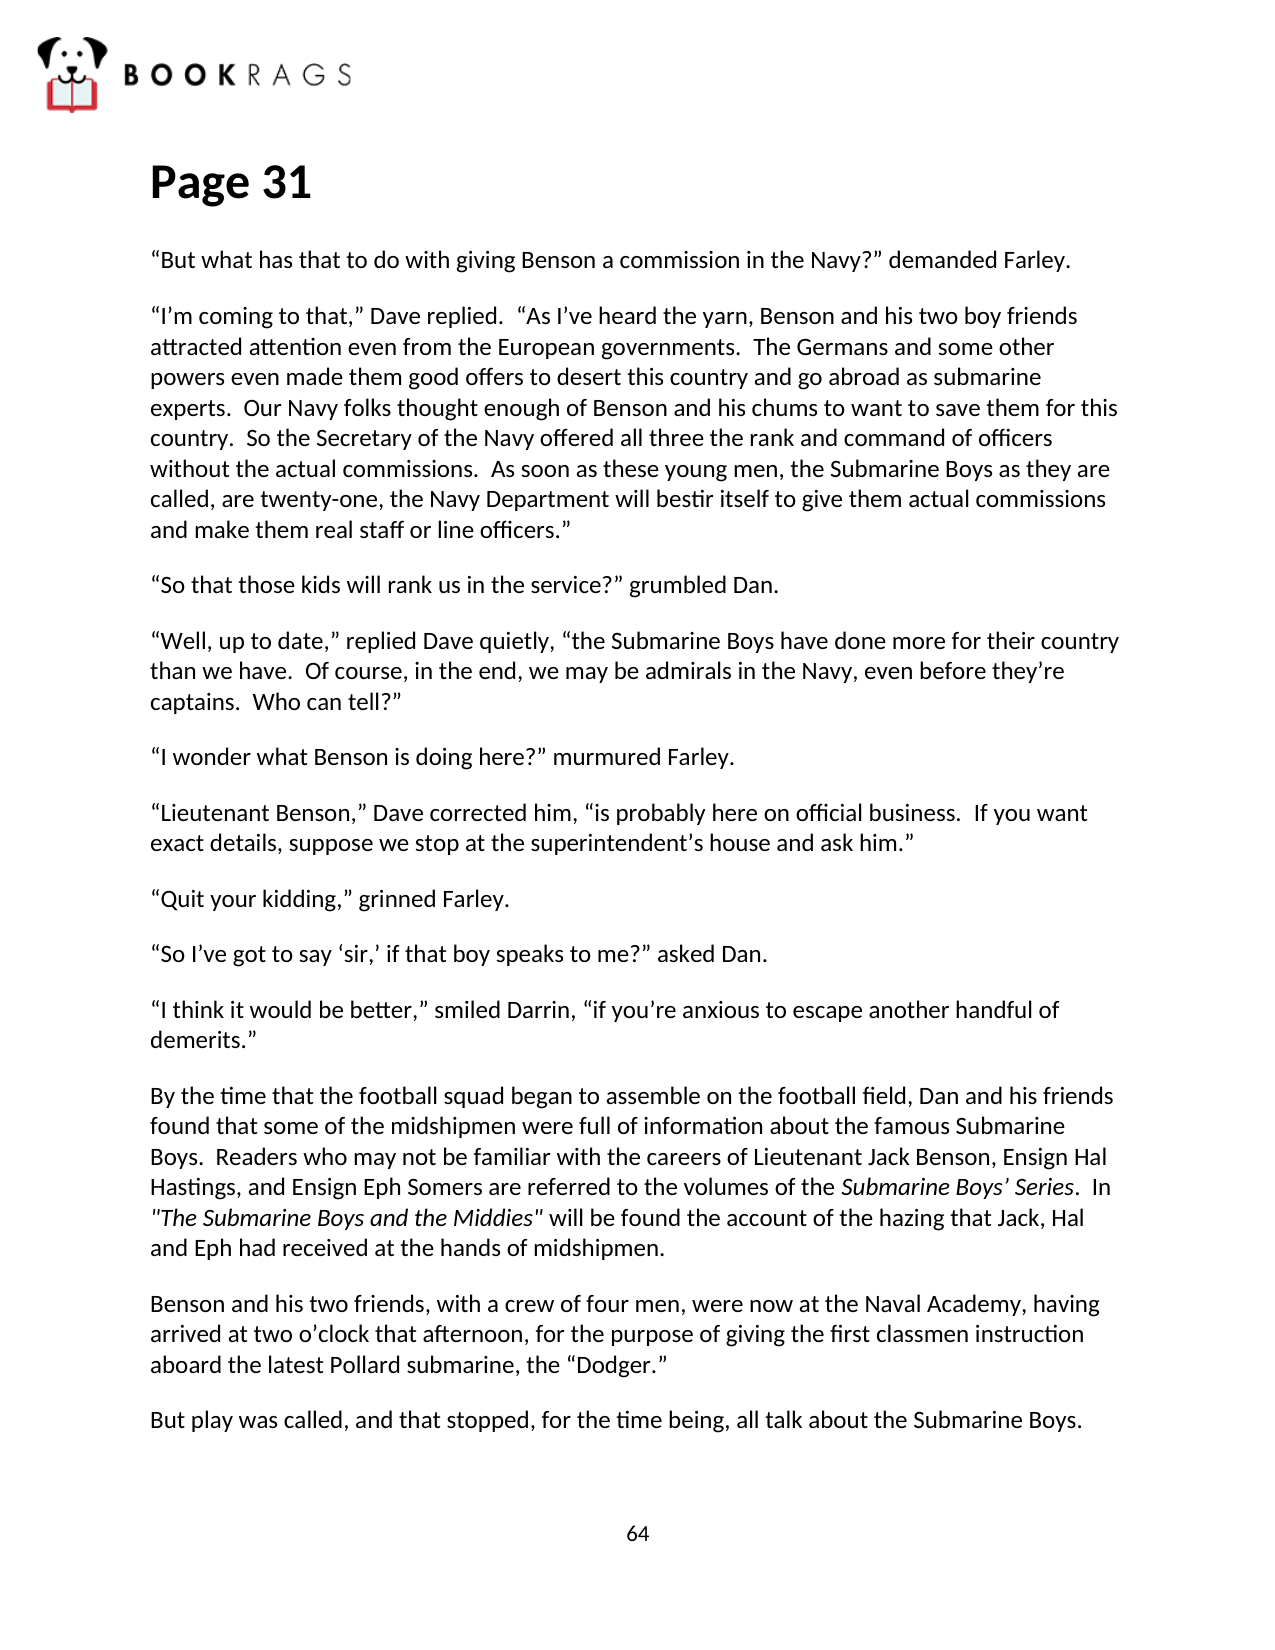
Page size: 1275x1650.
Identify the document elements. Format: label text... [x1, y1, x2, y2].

text But play was called, and that stopped, for the time being, all talk about the Submarine Boys. [150, 1405, 1125, 1435]
text “I think it would be better,” smiled Darrin, “if you’re anxious to escape another handful of demerits.” [150, 994, 1125, 1055]
text “Lieutenant Benson,” Dave corrected him, “is probably here on official business. If you want exact details, suppose we stop at the superintendent’s house and ask him.” [150, 797, 1125, 858]
picture [37, 37, 351, 113]
text “Quit your kidding,” grinned Farley. [150, 883, 1125, 913]
text “So I’ve got to say ‘sir,’ if that boy speaks to me?” asked Dan. [150, 938, 1125, 969]
text Benson and his two friends, with a crew of four men, were now at the Naval Academy, having arrived at two o’clock that afternoon, for the purpose of giving the first classmen instruction aboard the latest Pollard submarine, the “Dodger.” [150, 1288, 1125, 1380]
text “So that those kids will rank us in the service?” grumbled Dan. [150, 569, 1125, 600]
text Page 31 [150, 150, 1125, 211]
text By the time that the football squad began to assemble on the football field, Dan and his friends found that some of the midshipmen were full of information about the famous Submarine Boys. Readers who may not be familiar with the careers of Lieutenant Jack Benson, Ensign Hal Hastings, and Ensign Eph Somers are referred to the volumes of the Submarine Boys’ Series. In "The Submarine Boys and the Middies" will be found the account of the hazing that Jack, Hal and Eph had received at the hands of midshipmen. [150, 1080, 1125, 1263]
text “Well, up to date,” replied Dave quietly, “the Submarine Boys have done more for their country than we have. Of course, in the end, we may be admirals in the Navy, even before they’re captains. Who can tell?” [150, 625, 1125, 716]
text “I wonder what Benson is doing here?” murmured Farley. [150, 741, 1125, 772]
text “But what has that to do with giving Benson a commission in the Navy?” demanded Farley. [150, 244, 1125, 275]
text “I’m coming to that,” Dave replied. “As I’ve heard the yarn, Benson and his two boy friends attracted attention even from the European governments. The Germans and some other powers even made them good offers to desert this country and go abroad as submarine experts. Our Navy folks thought enough of Benson and his chums to want to save them for this country. So the Secretary of the Navy offered all three the rank and command of officers without the actual commissions. As soon as these young men, the Submarine Boys as they are called, are twenty-one, the Navy Department will bestir itself to give them actual commissions and make them real staff or line officers.” [150, 300, 1125, 544]
